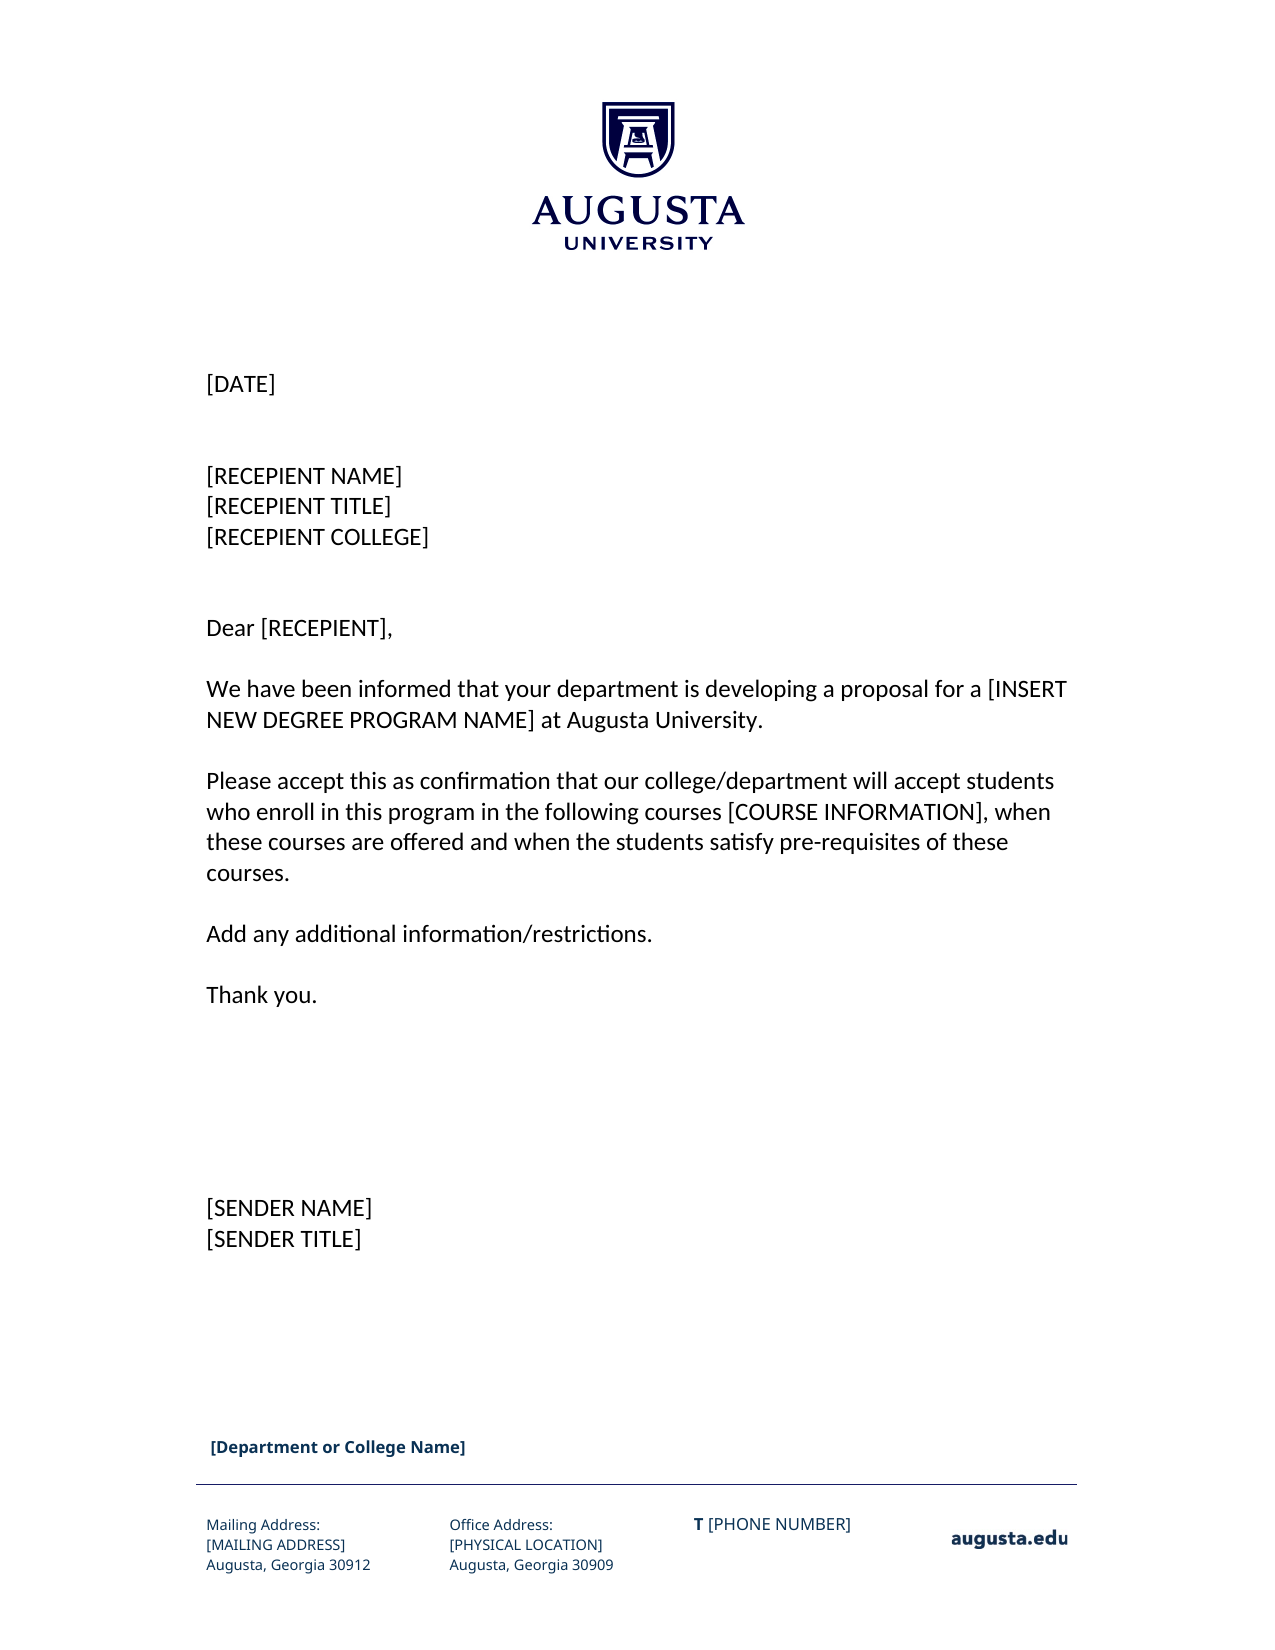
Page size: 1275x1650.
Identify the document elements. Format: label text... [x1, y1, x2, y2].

picture [951, 1529, 1068, 1549]
text [RECEPIENT COLLEGE] [206, 521, 1069, 552]
text We have been informed that your department is developing a proposal for a [INSERT NEW DEGREE PROGRAM NAME] at Augusta University. [206, 674, 1069, 735]
text Dear [RECEPIENT], [206, 613, 1069, 643]
picture [0, 0, 1275, 338]
text [SENDER TITLE] [206, 1223, 1069, 1253]
text Thank you. [206, 979, 1069, 1009]
text [DATE] [206, 368, 1069, 399]
text [RECEPIENT NAME] [206, 460, 1069, 491]
text Add any additional information/restrictions. [206, 918, 1069, 948]
text Please accept this as confirmation that our college/department will accept students who enroll in this program in the following courses [COURSE INFORMATION], when these courses are offered and when the students satisfy pre-requisites of these courses. [206, 765, 1069, 887]
text [SENDER NAME] [206, 1192, 1069, 1223]
text [RECEPIENT TITLE] [206, 491, 1069, 521]
